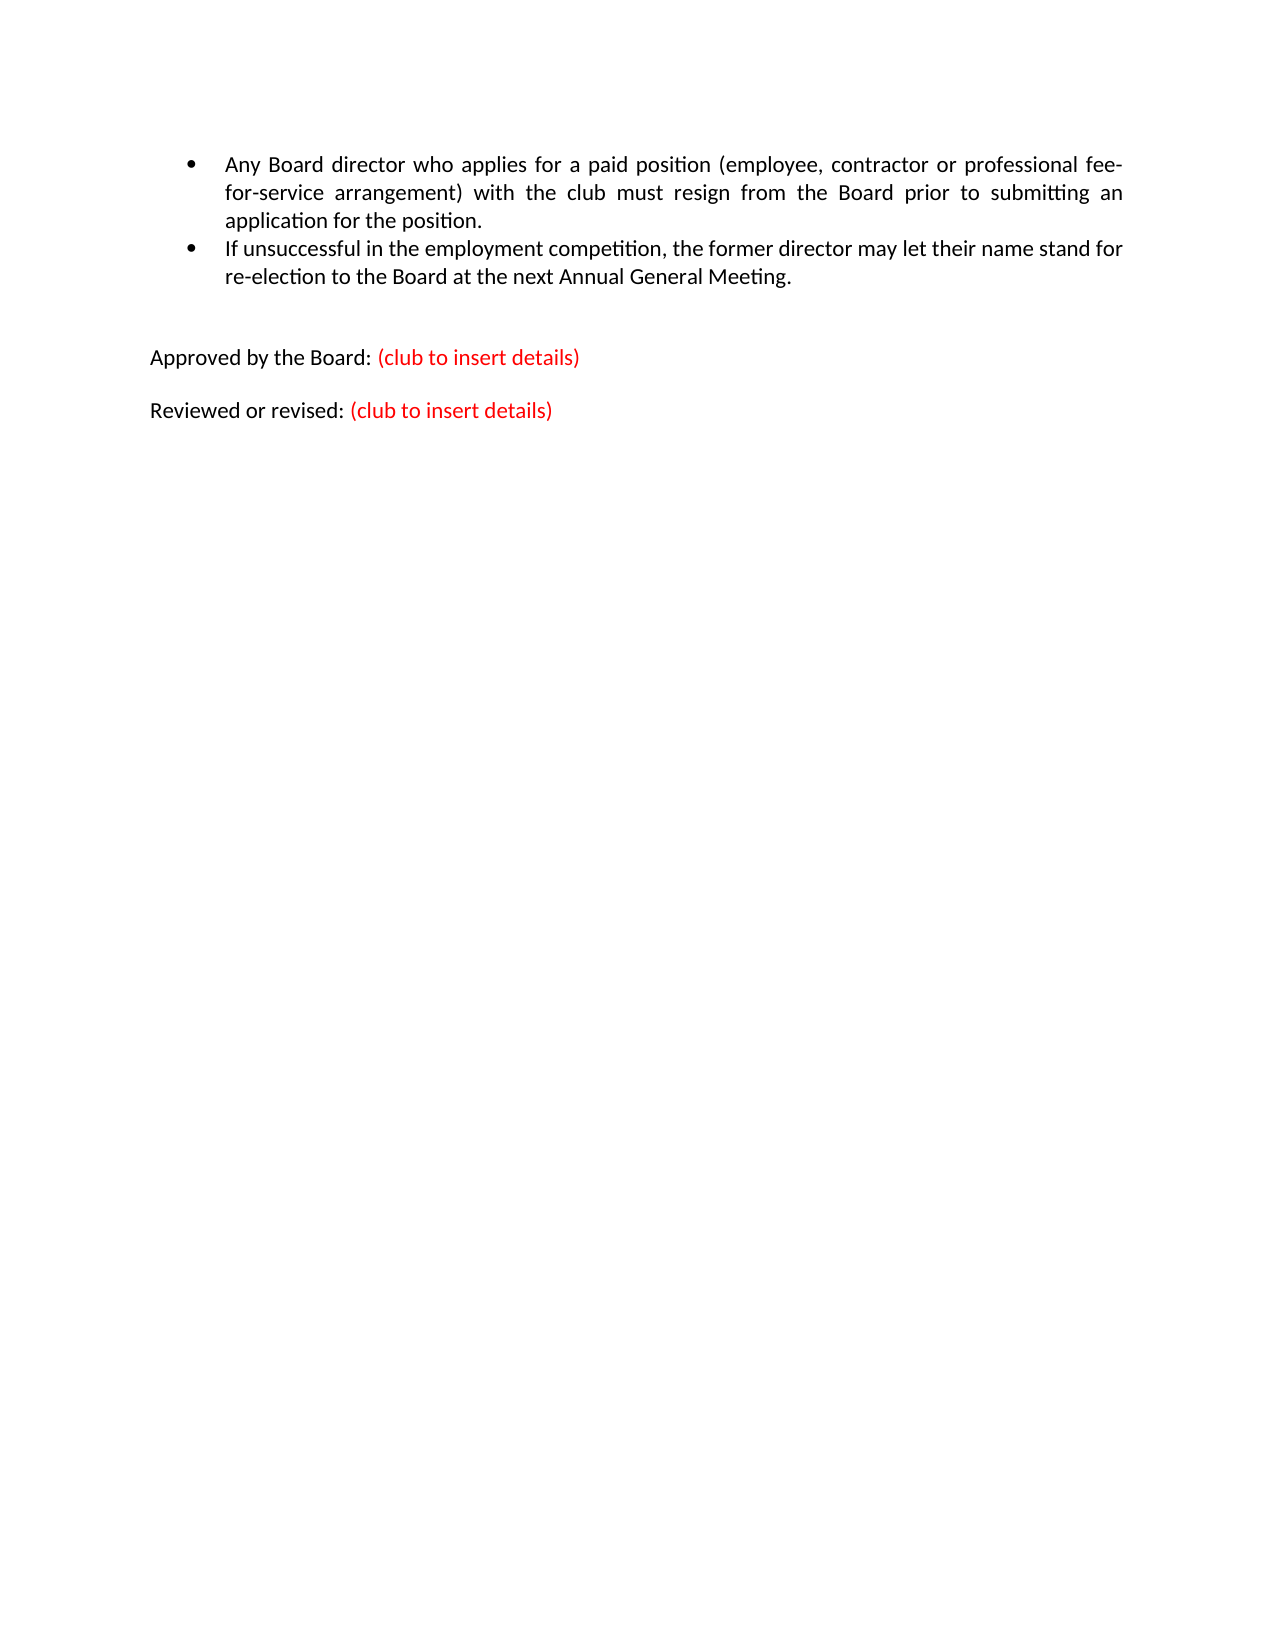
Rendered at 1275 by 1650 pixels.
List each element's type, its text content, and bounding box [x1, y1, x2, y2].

list Any Board director who applies for a paid position (employee, contractor or professional fee-for-service arrangement) with the club must resign from the Board prior to submitting an application for the position. [187, 150, 1125, 234]
text Approved by the Board: (club to insert details) [150, 343, 1125, 371]
text Reviewed or revised: (club to insert details) [150, 396, 1125, 424]
list If unsuccessful in the employment competition, the former director may let their name stand for re-election to the Board at the next Annual General Meeting. [187, 234, 1125, 290]
